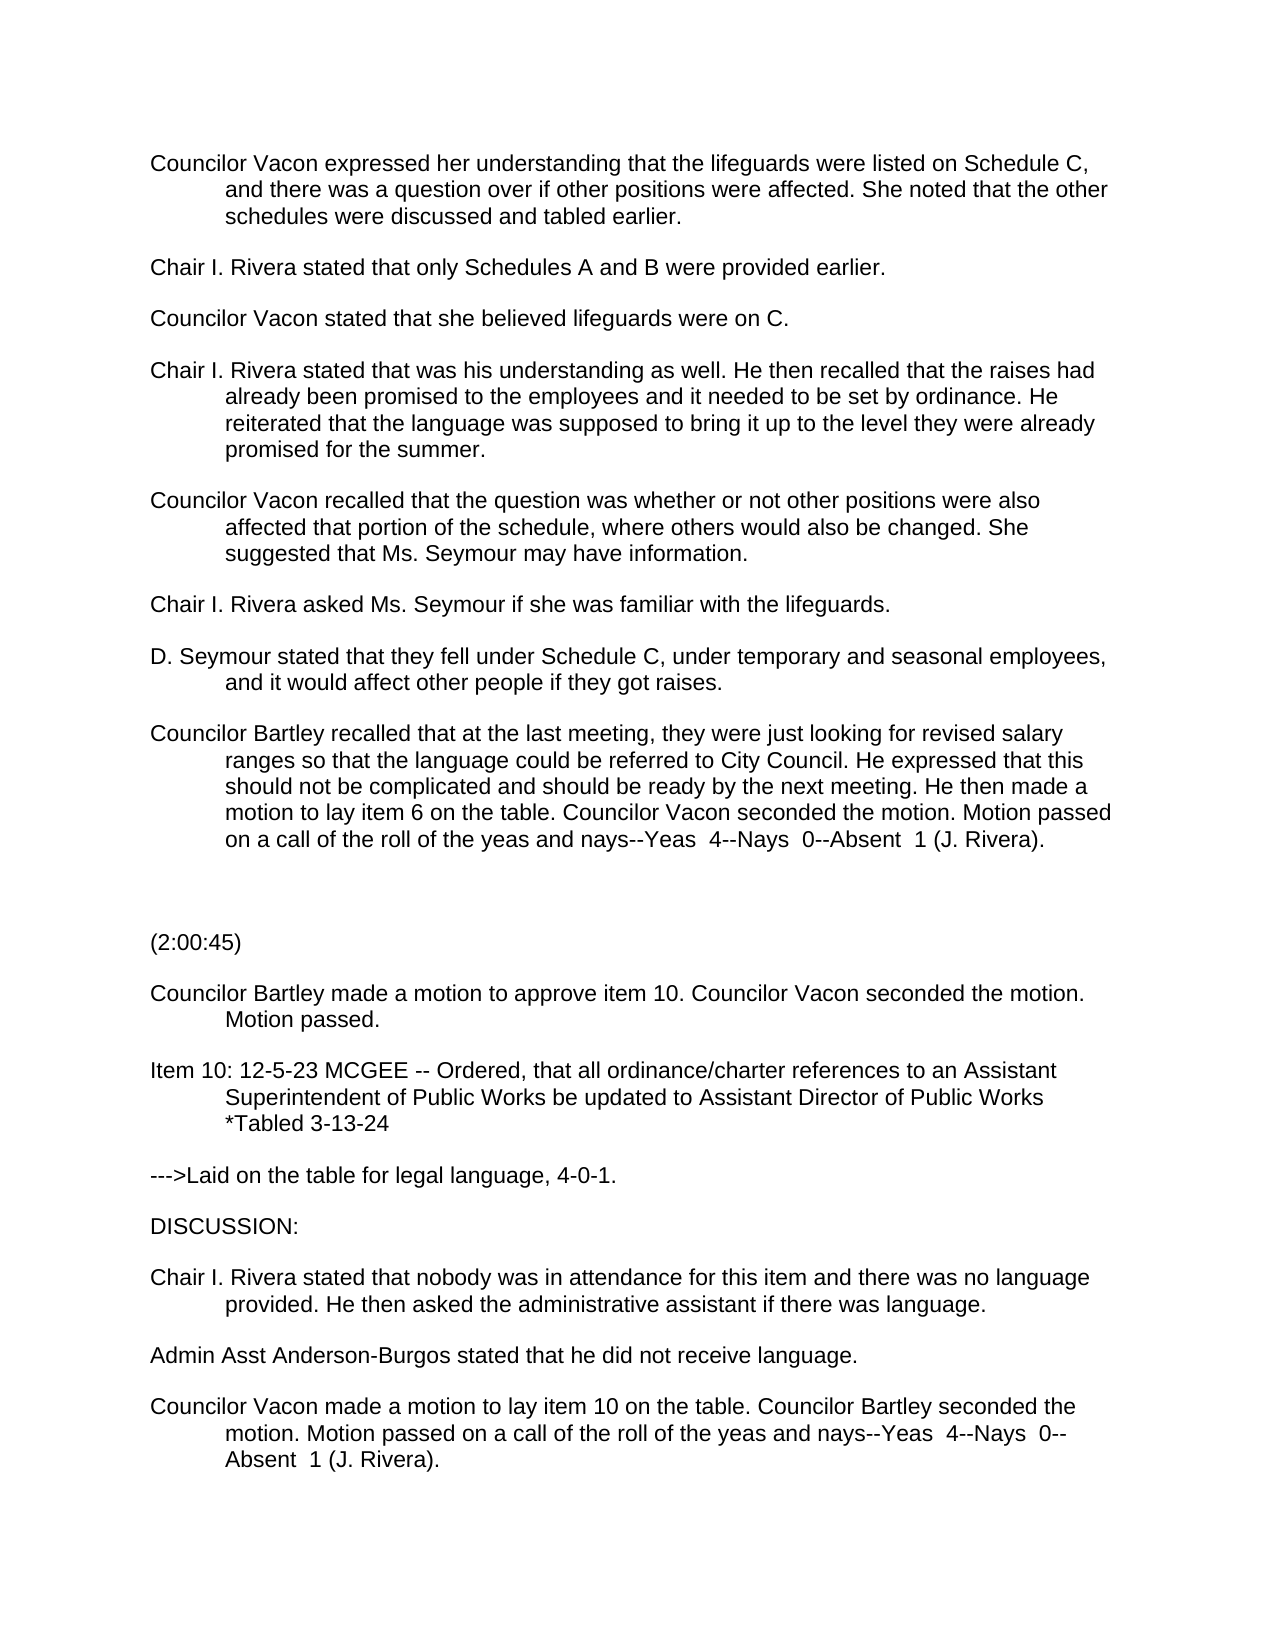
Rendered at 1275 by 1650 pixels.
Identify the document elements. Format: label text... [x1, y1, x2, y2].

text Councilor Vacon made a motion to lay item 10 on the table. Councilor Bartley seconded the motion. Motion passed on a call of the roll of the yeas and nays--Yeas 4--Nays 0--Absent 1 (J. Rivera). [150, 1393, 1125, 1472]
text Chair I. Rivera asked Ms. Seymour if she was familiar with the lifeguards. [150, 591, 1125, 618]
text (2:00:45) [150, 928, 1125, 955]
text Councilor Bartley made a motion to approve item 10. Councilor Vacon seconded the motion. Motion passed. [150, 980, 1125, 1032]
text Chair I. Rivera stated that was his understanding as well. He then recalled that the raises had already been promised to the employees and it needed to be set by ordinance. He reiterated that the language was supposed to bring it up to the level they were already promised for the summer. [150, 357, 1125, 462]
text Councilor Bartley recalled that at the last meeting, they were just looking for revised salary ranges so that the language could be referred to City Council. He expressed that this should not be complicated and should be ready by the next meeting. He then made a motion to lay item 6 on the table. Councilor Vacon seconded the motion. Motion passed on a call of the roll of the yeas and nays--Yeas 4--Nays 0--Absent 1 (J. Rivera). [150, 720, 1125, 852]
text Councilor Vacon stated that she believed lifeguards were on C. [150, 305, 1125, 332]
text Admin Asst Anderson-Burgos stated that he did not receive language. [150, 1342, 1125, 1368]
text Councilor Vacon expressed her understanding that the lifeguards were listed on Schedule C, and there was a question over if other positions were affected. She noted that the other schedules were discussed and tabled earlier. [150, 150, 1125, 229]
text --->Laid on the table for legal language, 4-0-1. [150, 1162, 1125, 1188]
text Councilor Vacon recalled that the question was whether or not other positions were also affected that portion of the schedule, where others would also be changed. She suggested that Ms. Seymour may have information. [150, 487, 1125, 566]
text DISCUSSION: [150, 1213, 1125, 1239]
text Chair I. Rivera stated that nobody was in attendance for this item and there was no language provided. He then asked the administrative assistant if there was language. [150, 1264, 1125, 1317]
text Item 10: 12-5-23 MCGEE -- Ordered, that all ordinance/charter references to an Assistant Superintendent of Public Works be updated to Assistant Director of Public Works *Tabled 3-13-24 [150, 1057, 1125, 1137]
text D. Seymour stated that they fell under Schedule C, under temporary and seasonal employees, and it would affect other people if they got raises. [150, 643, 1125, 695]
text Chair I. Rivera stated that only Schedules A and B were provided earlier. [150, 254, 1125, 280]
